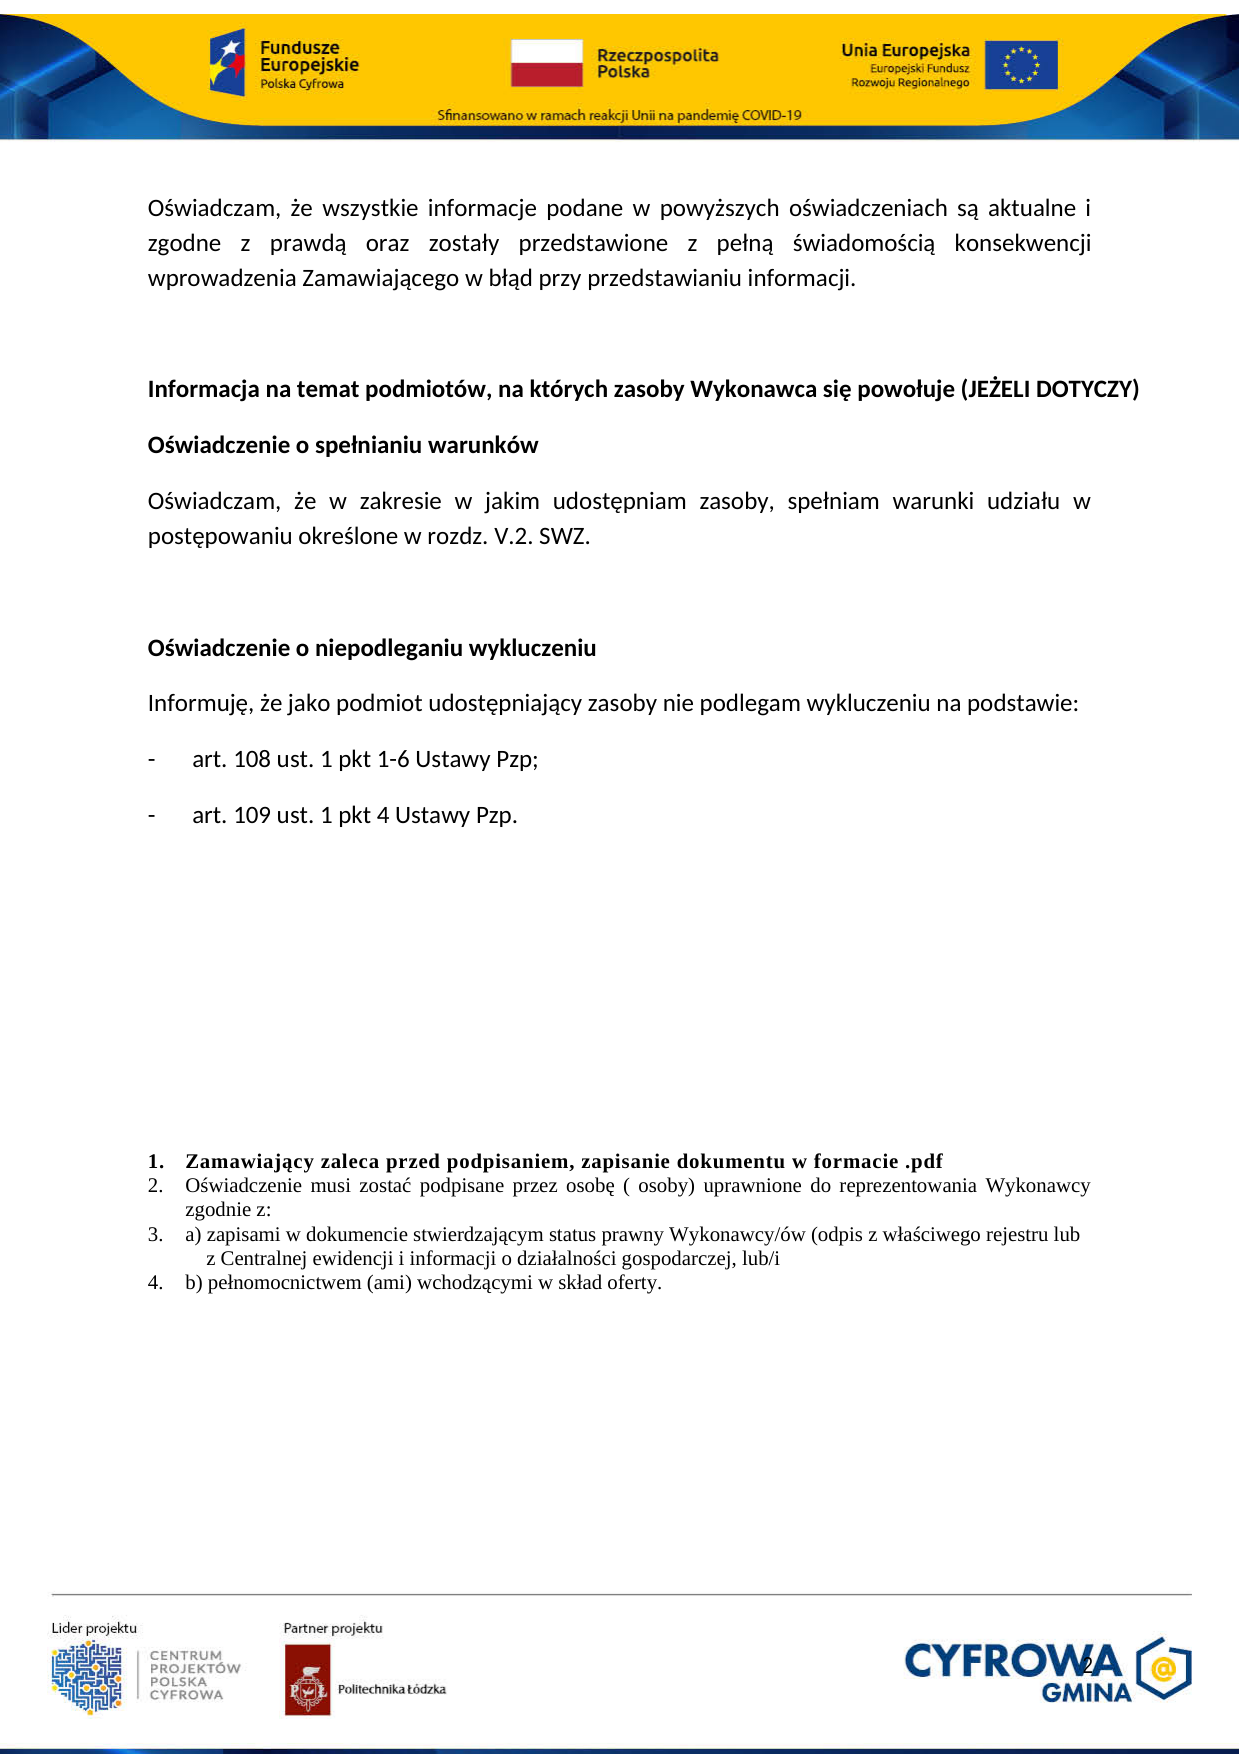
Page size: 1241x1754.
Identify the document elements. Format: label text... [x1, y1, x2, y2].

list Zamawiający zaleca przed podpisaniem, zapisanie dokumentu w formacie .pdf [148, 1149, 1092, 1173]
text z Centralnej ewidencji i informacji o działalności gospodarczej, lub/i [185, 1246, 1092, 1269]
text Oświadczam, że w zakresie w jakim udostępniam zasoby, spełniam warunki udziału w postępowaniu określone w rozdz. V.2. SWZ. [148, 485, 1092, 551]
text Oświadczam, że wszystkie informacje podane w powyższych oświadczeniach są aktualne i zgodne z prawdą oraz zostały przedstawione z pełną świadomością konsekwencji wprowadzenia Zamawiającego w błąd przy przedstawianiu informacji. [148, 192, 1092, 292]
text Oświadczenie o niepodleganiu wykluczeniu [148, 632, 1092, 662]
list b) pełnomocnictwem (ami) wchodzącymi w skład oferty. [148, 1269, 1092, 1294]
text Informuję, że jako podmiot udostępniający zasoby nie podlegam wykluczeniu na podstawie: [148, 687, 1092, 718]
text - art. 108 ust. 1 pkt 1-6 Ustawy Pzp; [148, 743, 1092, 774]
text Oświadczenie o spełnianiu warunków [148, 429, 1092, 460]
list Oświadczenie musi zostać podpisane przez osobę ( osoby) uprawnione do reprezentowania Wykonawcy zgodnie z: [148, 1173, 1092, 1221]
list a) zapisami w dokumencie stwierdzającym status prawny Wykonawcy/ów (odpis z właściwego rejestru lub [148, 1221, 1092, 1246]
text - art. 109 ust. 1 pkt 4 Ustawy Pzp. [148, 799, 1092, 830]
text Informacja na temat podmiotów, na których zasoby Wykonawca się powołuje (JEŻELI DOTYCZY) [148, 373, 1181, 404]
picture [0, 14, 1239, 1754]
